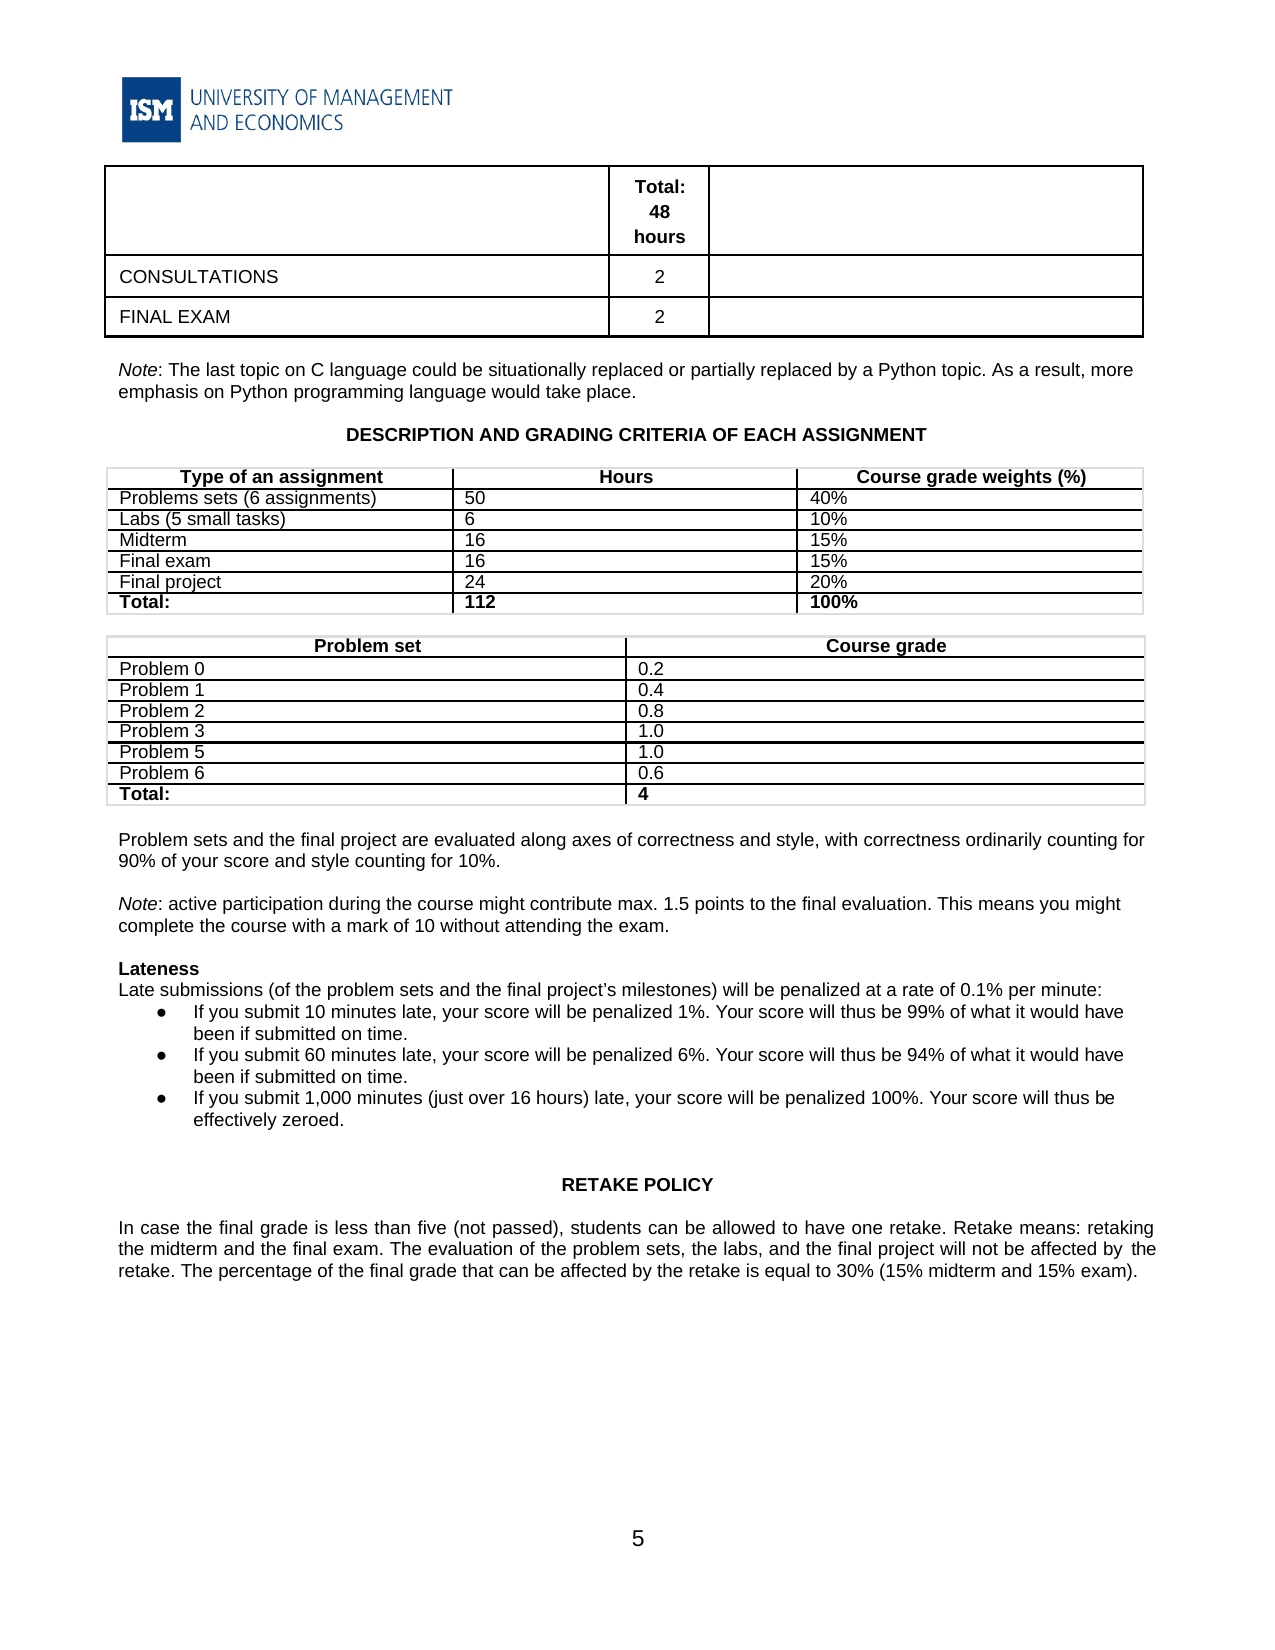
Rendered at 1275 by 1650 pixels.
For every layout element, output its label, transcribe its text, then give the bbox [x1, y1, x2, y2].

table_cell Problem 2 [108, 702, 625, 721]
table_header Hours [454, 469, 796, 488]
table_cell Labs (5 small tasks) [281, 511, 452, 529]
table_cell 0.2 [627, 658, 1144, 679]
table_header [710, 167, 1142, 254]
table_cell Problem 1 [108, 681, 625, 700]
text Note: The last topic on C language could be situationally replaced or partially replaced by a Python topic. As a result, more emphasis on Python programming language would take place. [118, 359, 1169, 402]
table_cell 100% [798, 594, 1142, 612]
text In case the final grade is less than five (not passed), students can be allowed to have one retake. Retake means: retaking the midterm and the final exam. The evaluation of the problem sets, the labs, and the final project will not be affected by the retake. The percentage of the final grade that can be affected by the retake is equal to 30% (15% midterm and 15% exam). [118, 1216, 1156, 1281]
table_cell 0.8 [627, 702, 1144, 721]
table_cell Total: [108, 785, 625, 804]
table_cell 40% [798, 490, 1142, 508]
table_cell 4 [627, 785, 1144, 804]
list If you submit 60 minutes late, your score will be penalized 6%. Your score will thus be 94% of what it would have been if submitted on time. [156, 1044, 1125, 1087]
table_header Type of an assignment [108, 469, 452, 488]
table_header [106, 167, 608, 254]
list If you submit 1,000 minutes (just over 16 hours) late, your score will be penalized 100%. Your score will thus be effectively zeroed. [156, 1087, 1116, 1130]
subtitle Lateness [118, 958, 1169, 979]
table_cell 0.6 [627, 764, 1144, 783]
table_cell 1.0 [627, 723, 1144, 741]
table_cell Labs (5 small tasks) [168, 511, 282, 529]
subtitle RETAKE POLICY [171, 1173, 1104, 1195]
subtitle DESCRIPTION AND GRADING CRITERIA OF EACH ASSIGNMENT [169, 424, 1104, 445]
table_header Course grade weights (%) [798, 469, 1142, 488]
table_cell 15% [798, 552, 1142, 571]
text Problem sets and the final project are evaluated along axes of correctness and style, with correctness ordinarily counting for 90% of your score and style counting for 10%. [118, 828, 1169, 871]
table_cell [710, 298, 1142, 335]
table_header Course grade [627, 638, 1144, 656]
table_cell Problems sets (6 assignments) [246, 490, 373, 508]
table_header Problem set [108, 638, 625, 656]
table_cell 2 [610, 256, 708, 296]
table_cell Problem 3 [108, 723, 625, 741]
table_cell 16 [454, 531, 796, 550]
table_cell Final exam [108, 552, 452, 571]
table_cell Problem 6 [108, 764, 625, 783]
table_cell Final project [108, 573, 452, 592]
table_cell Problem 0 [108, 658, 625, 679]
picture [121, 77, 453, 143]
table_cell 15% [798, 531, 1142, 550]
table_header Total: 48 hours [610, 167, 708, 254]
text Note: active participation during the course might contribute max. 1.5 points to the final evaluation. This means you might complete the course with a mark of 10 without attending the exam. [118, 893, 1169, 936]
table_cell 6 [454, 511, 796, 529]
text Late submissions (of the problem sets and the final project’s milestones) will be penalized at a rate of 0.1% per minute: [118, 979, 1169, 1001]
table_cell Total: [108, 594, 452, 612]
table_cell 50 [454, 490, 796, 508]
table_cell 16 [454, 552, 796, 571]
table_cell Problem 5 [108, 744, 625, 762]
table_cell Problems sets (6 assignments) [108, 490, 247, 508]
table_cell 20% [798, 573, 1142, 592]
table_cell 112 [454, 594, 796, 612]
table_cell FINAL EXAM [106, 298, 608, 335]
table_cell 24 [454, 573, 796, 592]
table_cell Midterm [108, 531, 452, 550]
table_cell 1.0 [627, 744, 1144, 762]
table_cell 2 [610, 298, 708, 335]
list If you submit 10 minutes late, your score will be penalized 1%. Your score will thus be 99% of what it would have been if submitted on time. [156, 1001, 1125, 1044]
table_cell CONSULTATIONS [106, 256, 608, 296]
table_cell 10% [798, 511, 1142, 529]
table_cell 0.4 [627, 681, 1144, 700]
table_cell [710, 256, 1142, 296]
